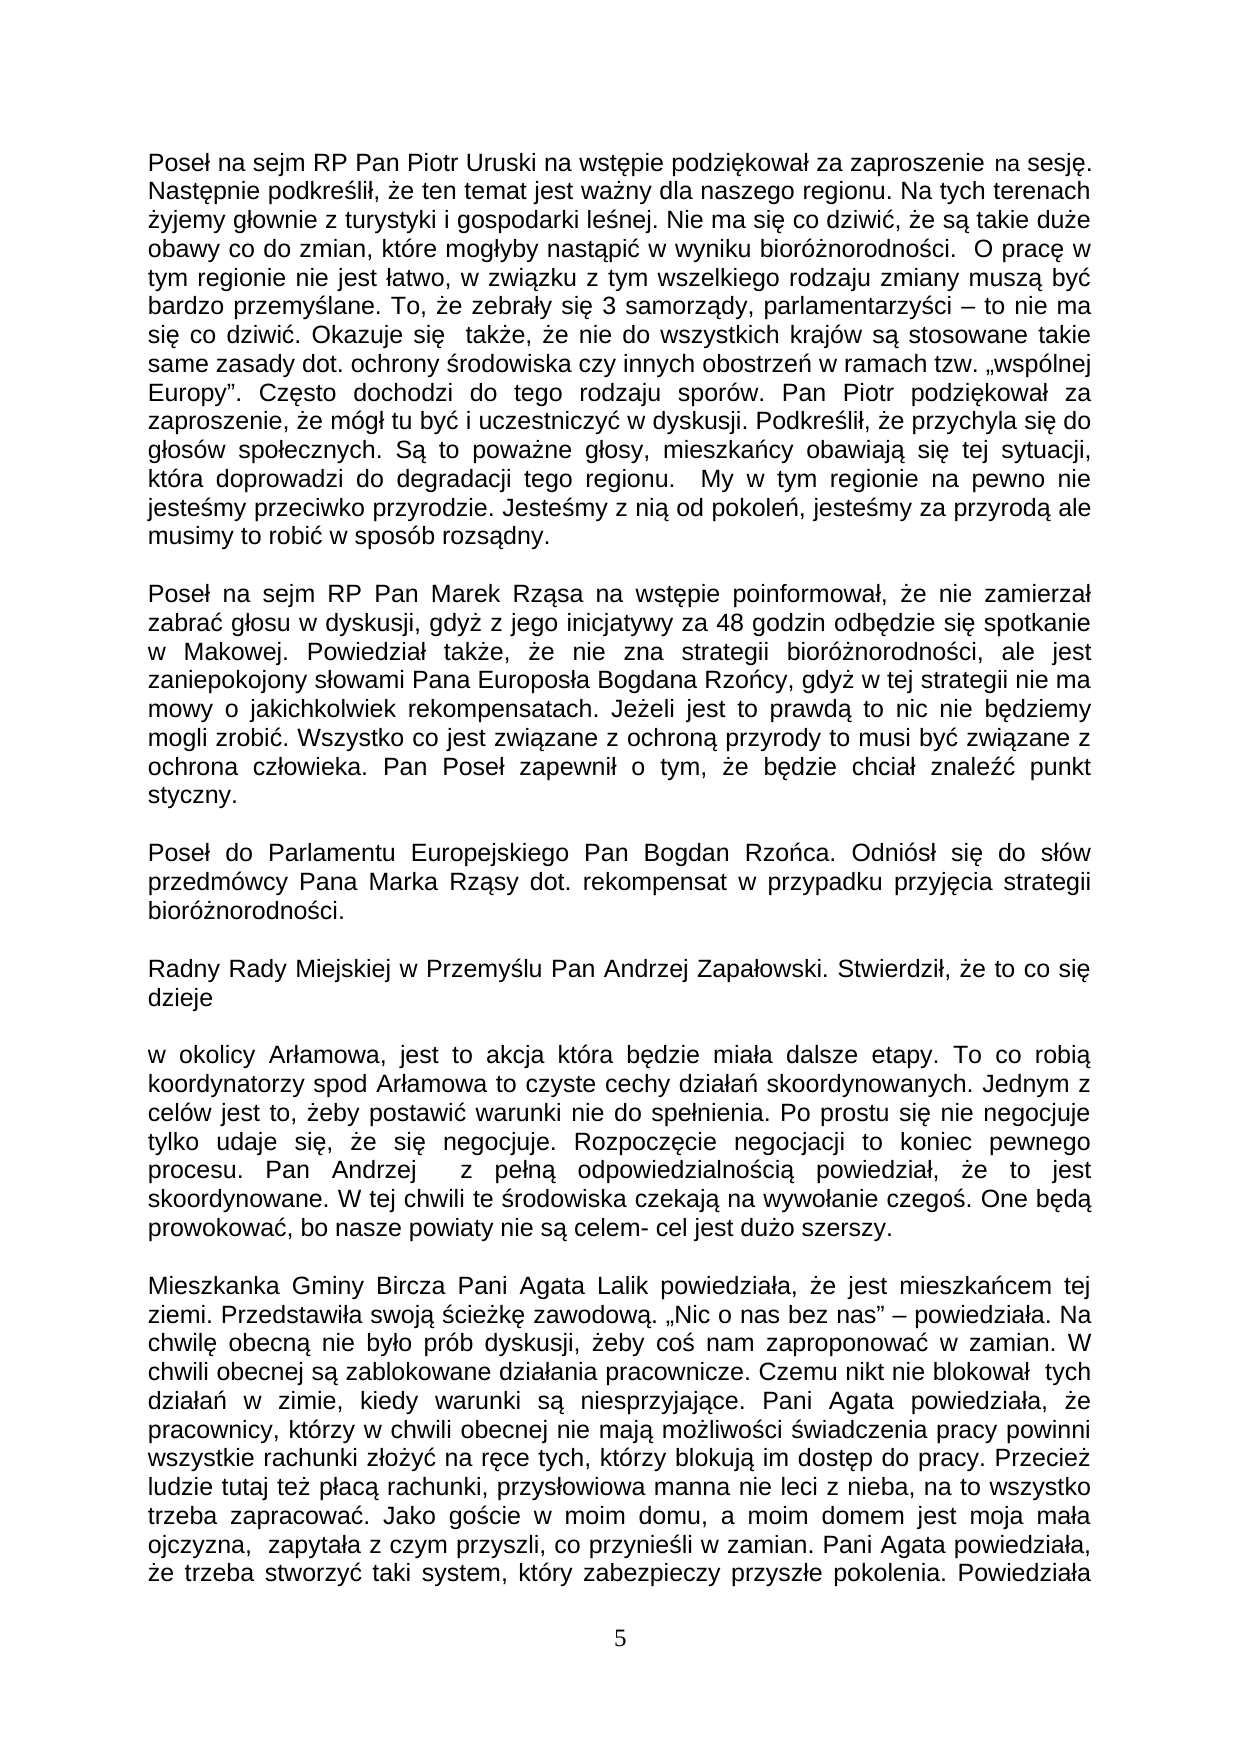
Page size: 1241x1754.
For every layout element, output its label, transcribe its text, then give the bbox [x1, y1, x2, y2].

text Poseł na sejm RP Pan Marek Rząsa na wstępie poinformował, że nie zamierzał zabrać głosu w dyskusji, gdyż z jego inicjatywy za 48 godzin odbędzie się spotkanie w Makowej. Powiedział także, że nie zna strategii bioróżnorodności, ale jest zaniepokojony słowami Pana Europosła Bogdana Rzońcy, gdyż w tej strategii nie ma mowy o jakichkolwiek rekompensatach. Jeżeli jest to prawdą to nic nie będziemy mogli zrobić. Wszystko co jest związane z ochroną przyrody to musi być związane z ochrona człowieka. Pan Poseł zapewnił o tym, że będzie chciał znaleźć punkt styczny. [148, 954, 1093, 1184]
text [148, 148, 1093, 205]
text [148, 1415, 1093, 1559]
text Poseł do Parlamentu Europejskiego Pan Bogdan Rzońca. Odniósł się do słów przedmówcy Pana Marka Rząsy dot. rekompensat w przypadku przyjęcia strategii bioróżnorodności. [148, 1213, 1093, 1299]
text Radny Rady Miejskiej w Przemyślu Pan Andrzej Zapałowski. Stwierdził, że to co się dzieje [148, 1328, 1093, 1386]
text Poseł na Sejm RP Pan Mieczysław Kasprzak powiedział, że problem jest poważny i zagraża miejscowemu środowisku, m.in. likwidacją miejsc pracy. Zakłady pracy spotkają się ze skutkami oraz nastąpi ograniczenie działalności. Wszystko padnie i nie będzie szansy przetrwania. Ta sprawa powinna mieć rozwiązanie ponadpartyjne. Skutki będą odczuwane także w rolnictwie. Dobrze, że samorządy się spotkały, bo to najbardziej dotyczy tych regionów. Pan Poseł wspominał również o projekcie ustawy, która miała zmierzać do prywatyzacji lasów, ale została odrzucona. Pan Mieczysław podziękował za zaproszenie. Podkreślił, że jest zwolennikiem energii odnawialnej, ale [148, 234, 1093, 493]
text Poseł na sejm RP Pan Piotr Uruski na wstępie podziękował za zaproszenie na sesję. Następnie podkreślił, że ten temat jest ważny dla naszego regionu. Na tych terenach żyjemy głownie z turystyki i gospodarki leśnej. Nie ma się co dziwić, że są takie duże obawy co do zmian, które mogłyby nastąpić w wyniku bioróżnorodności. O pracę w tym regionie nie jest łatwo, w związku z tym wszelkiego rodzaju zmiany muszą być bardzo przemyślane. To, że zebrały się 3 samorządy, parlamentarzyści – to nie ma się co dziwić. Okazuje się także, że nie do wszystkich krajów są stosowane takie same zasady dot. ochrony środowiska czy innych obostrzeń w ramach tzw. „wspólnej Europy”. Często dochodzi do tego rodzaju sporów. Pan Piotr podziękował za zaproszenie, że mógł tu być i uczestniczyć w dyskusji. Podkreślił, że przychyla się do głosów społecznych. Są to poważne głosy, mieszkańcy obawiają się tej sytuacji, która doprowadzi do degradacji tego regionu. My w tym regionie na pewno nie jesteśmy przeciwko przyrodzie. Jesteśmy z nią od pokoleń, jesteśmy za przyrodą ale musimy to robić w sposób rozsądny. [148, 522, 1093, 925]
